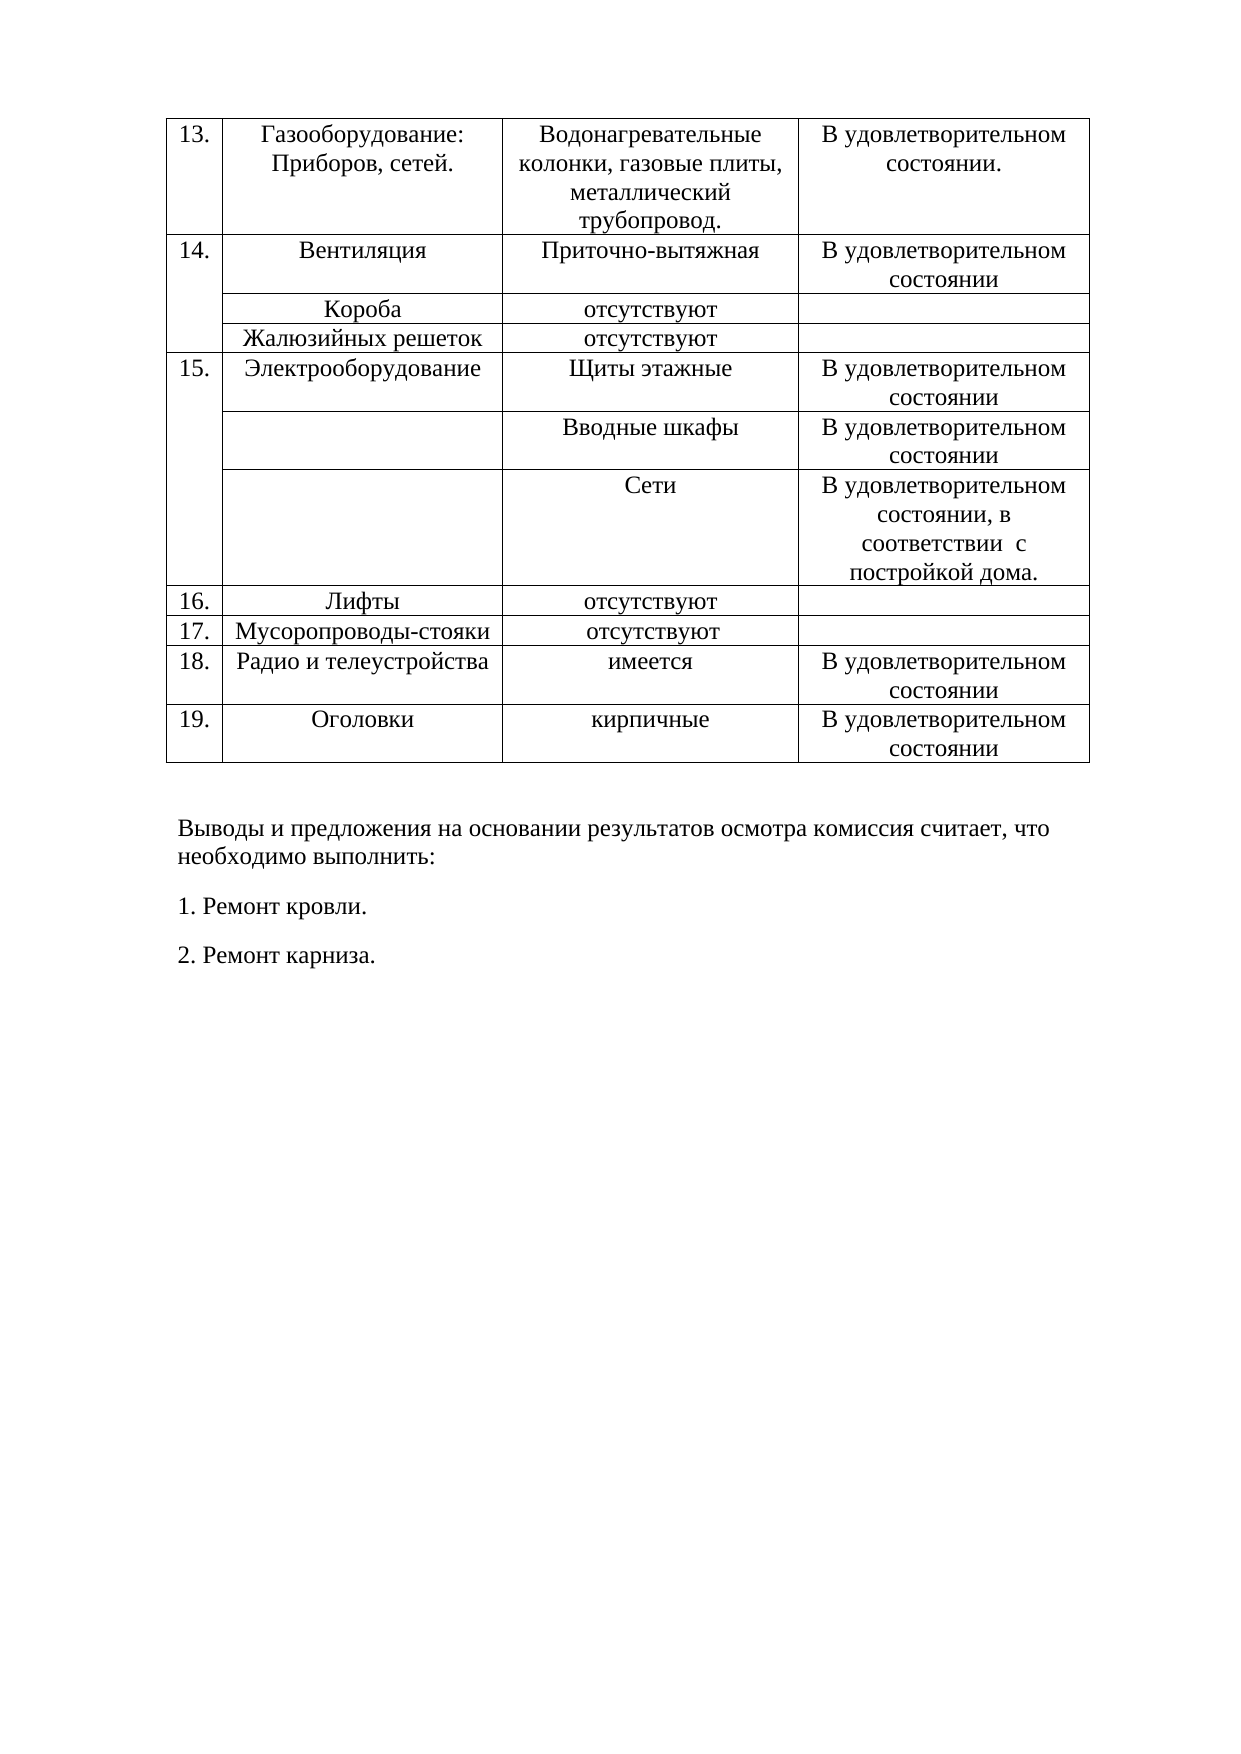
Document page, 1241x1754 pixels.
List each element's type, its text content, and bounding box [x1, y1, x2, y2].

table_cell В удовлетворительном состоянии [799, 235, 1089, 293]
table_cell Водонагревательные колонки, газовые плиты, металлический трубопровод. [503, 119, 798, 234]
table_cell 16. [167, 586, 222, 615]
text Выводы и предложения на основании результатов осмотра комиссия считает, что необходимо выполнить: [177, 813, 1152, 870]
table_cell 13. [167, 119, 222, 234]
table_cell Приточно-вытяжная [503, 235, 798, 293]
table_cell 17. [167, 616, 222, 645]
table_cell Электрооборудование [223, 353, 502, 411]
table_cell кирпичные [503, 705, 798, 762]
table_cell 14. [167, 235, 222, 352]
text 2. Ремонт карниза. [177, 941, 1152, 969]
table_cell Вентиляция [223, 235, 502, 293]
table_cell имеется [503, 646, 798, 703]
table_cell отсутствуют [503, 294, 798, 322]
table_cell В удовлетворительном состоянии. [799, 119, 1089, 234]
table_cell 15. [167, 353, 222, 585]
table_cell Вводные шкафы [503, 412, 798, 469]
table_cell В удовлетворительном состоянии [799, 705, 1089, 762]
table_cell [799, 324, 1089, 352]
table_cell Мусоропроводы-стояки [223, 616, 502, 645]
table_cell отсутствуют [503, 586, 798, 615]
table_cell [223, 470, 502, 585]
table_cell [799, 294, 1089, 322]
table_cell Сети [503, 470, 798, 585]
table_cell Короба [223, 294, 502, 322]
table_cell Оголовки [223, 705, 502, 762]
table_cell Жалюзийных решеток [223, 324, 502, 352]
table_cell В удовлетворительном состоянии, в соответствии с постройкой дома. [799, 470, 1089, 585]
table_cell Щиты этажные [503, 353, 798, 411]
table_cell отсутствуют [503, 324, 798, 352]
table_cell В удовлетворительном состоянии [799, 412, 1089, 469]
text 1. Ремонт кровли. [177, 891, 1152, 920]
table_cell В удовлетворительном состоянии [799, 646, 1089, 703]
table_cell 18. [167, 646, 222, 703]
table_cell Лифты [223, 586, 502, 615]
table_cell 19. [167, 705, 222, 762]
table_cell [799, 586, 1089, 615]
table_cell Газооборудование: Приборов, сетей. [223, 119, 502, 234]
table_cell отсутствуют [503, 616, 798, 645]
table_cell Радио и телеустройства [223, 646, 502, 703]
table_cell В удовлетворительном состоянии [799, 353, 1089, 411]
table_cell [223, 412, 502, 469]
table_cell [799, 616, 1089, 645]
